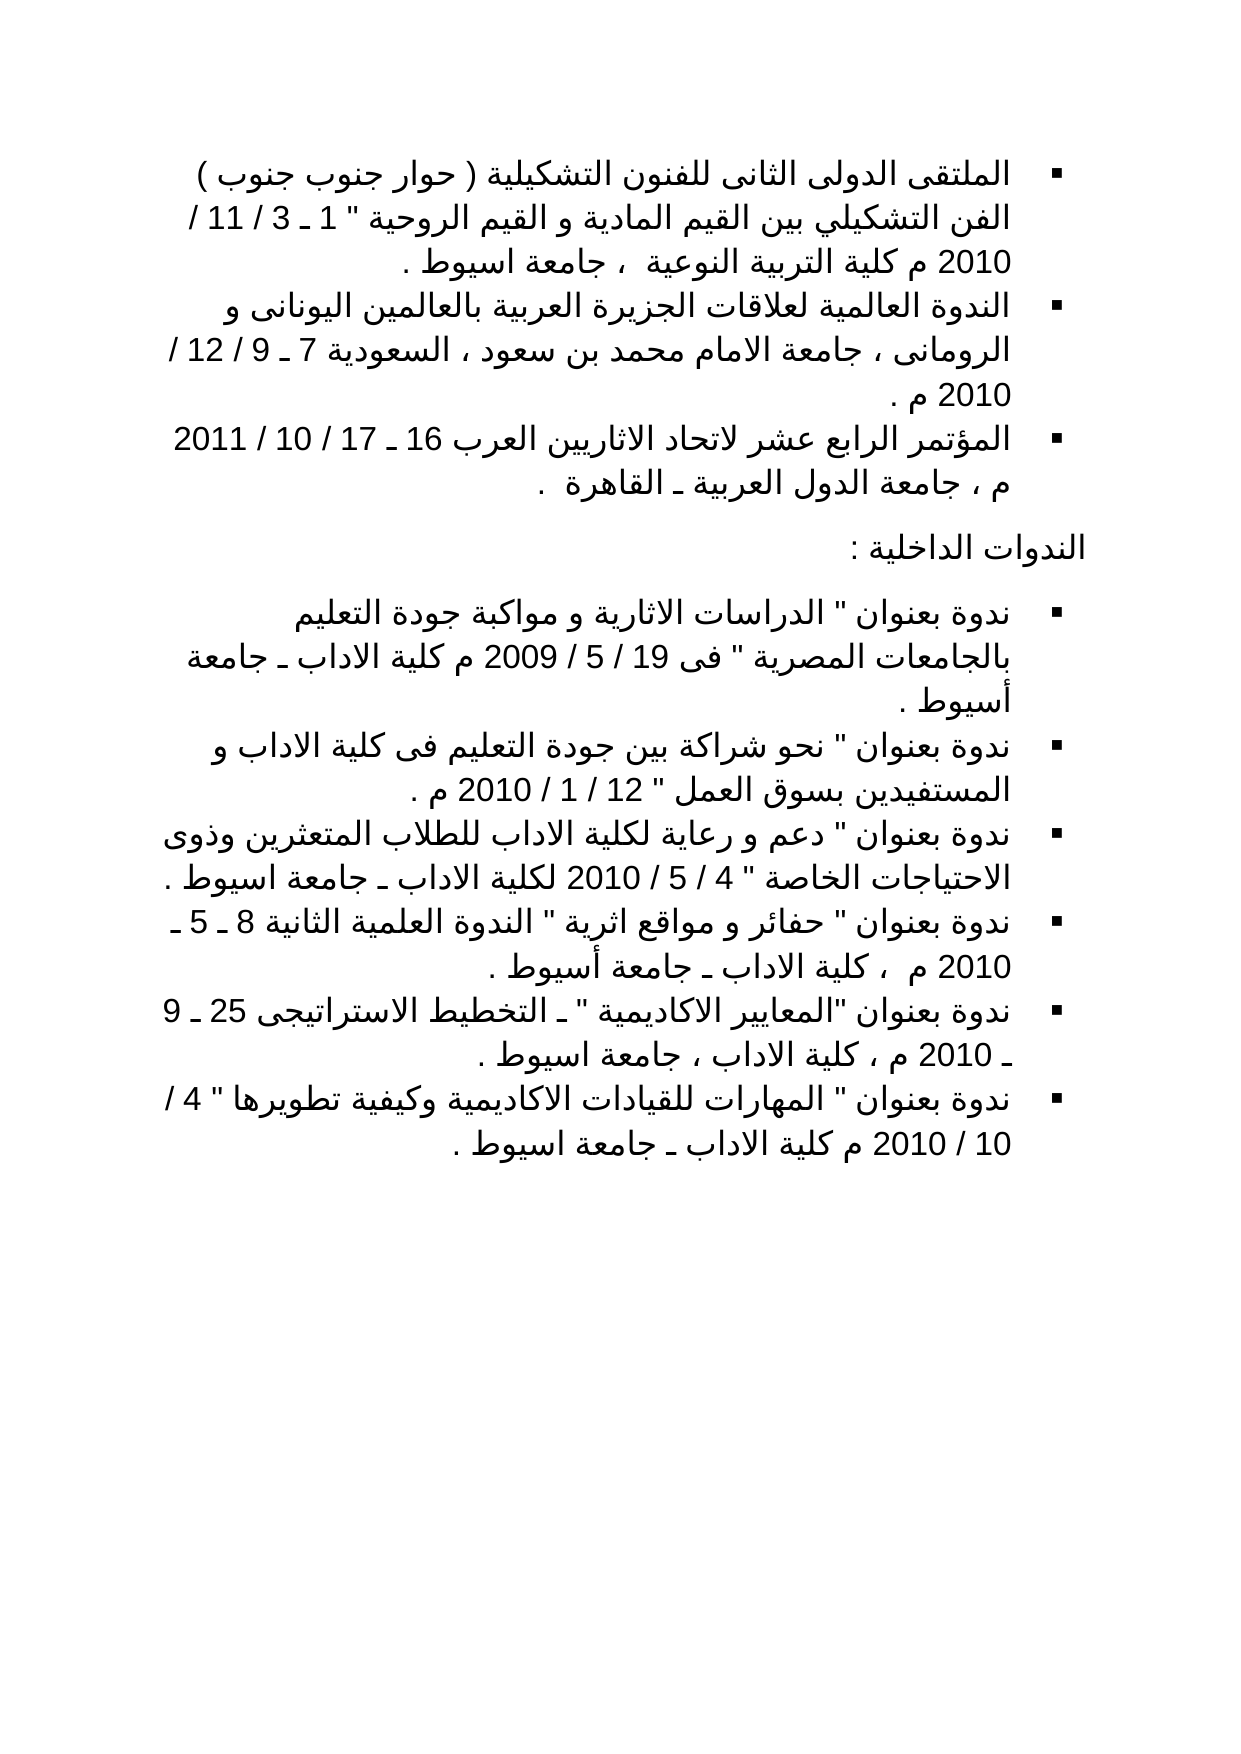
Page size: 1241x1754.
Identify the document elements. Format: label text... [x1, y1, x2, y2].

list المؤتمر الرابع عشر لاتحاد الاثاريين العرب 16 ـ 17 / 10 / 2011 م ، جامعة الدول العربية ـ القاهرة . [153, 419, 1049, 501]
text الندوات الداخلية : [153, 528, 1087, 566]
list ندوة بعنوان "المعايير الاكاديمية " ـ التخطيط الاستراتيجى 25 ـ 9 ـ 2010 م ، كلية الاداب ، جامعة اسيوط . [153, 991, 1049, 1074]
list ندوة بعنوان " نحو شراكة بين جودة التعليم فى كلية الاداب و المستفيدين بسوق العمل " 12 / 1 / 2010 م . [153, 726, 1049, 808]
list ندوة بعنوان " دعم و رعاية لكلية الاداب للطلاب المتعثرين وذوى الاحتياجات الخاصة " 4 / 5 / 2010 لكلية الاداب ـ جامعة اسيوط . [153, 814, 1049, 897]
list ندوة بعنوان " الدراسات الاثارية و مواكبة جودة التعليم بالجامعات المصرية " فى 19 / 5 / 2009 م كلية الاداب ـ جامعة أسيوط . [153, 593, 1049, 720]
list الملتقى الدولى الثانى للفنون التشكيلية ( حوار جنوب جنوب ) الفن التشكيلي بين القيم المادية و القيم الروحية " 1 ـ 3 / 11 /2010 م كلية التربية النوعية ، جامعة اسيوط . [153, 153, 1049, 280]
list الندوة العالمية لعلاقات الجزيرة العربية بالعالمين اليونانى و الرومانى ، جامعة الامام محمد بن سعود ، السعودية 7 ـ 9 / 12 / 2010 م . [153, 286, 1049, 413]
list ندوة بعنوان " حفائر و مواقع اثرية " الندوة العلمية الثانية 8 ـ 5 ـ 2010 م ، كلية الاداب ـ جامعة أسيوط . [153, 902, 1049, 985]
list ندوة بعنوان " المهارات للقيادات الاكاديمية وكيفية تطويرها " 4 / 10 / 2010 م كلية الاداب ـ جامعة اسيوط . [153, 1079, 1049, 1162]
